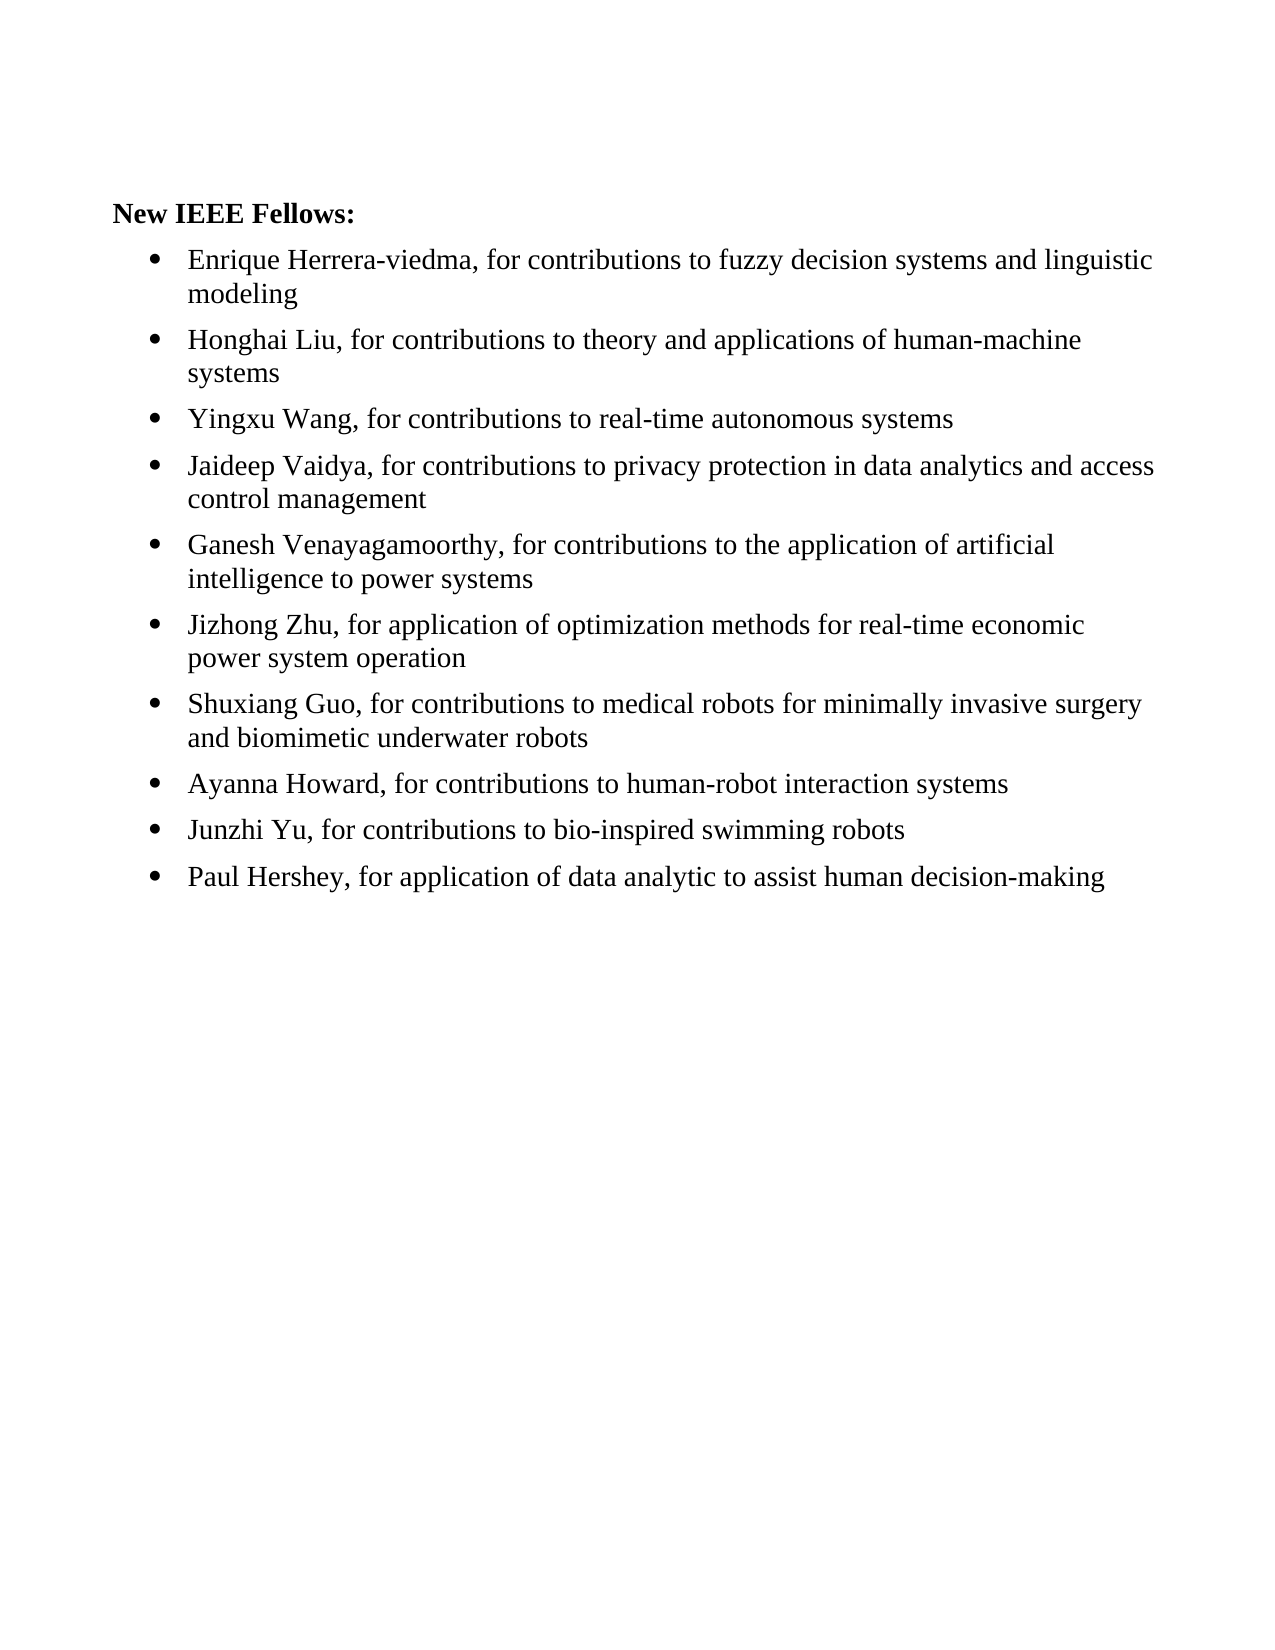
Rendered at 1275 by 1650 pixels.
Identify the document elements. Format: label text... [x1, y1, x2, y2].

list Enrique Herrera-viedma, for contributions to fuzzy decision systems and linguistic modeling [150, 242, 1162, 309]
list Ganesh Venayagamoorthy, for contributions to the application of artificial intelligence to power systems [150, 527, 1162, 594]
list Shuxiang Guo, for contributions to medical robots for minimally invasive surgery and biomimetic underwater robots [150, 687, 1162, 754]
list Paul Hershey, for application of data analytic to assist human decision-making [150, 859, 1162, 892]
list Yingxu Wang, for contributions to real-time autonomous systems [150, 401, 1162, 435]
list Jizhong Zhu, for application of optimization methods for real-time economic power system operation [150, 607, 1162, 674]
list Jaideep Vaidya, for contributions to privacy protection in data analytics and access control management [150, 448, 1162, 515]
list Ayanna Howard, for contributions to human-robot interaction systems [150, 766, 1162, 800]
text New IEEE Fellows: [112, 196, 1162, 229]
list Honghai Liu, for contributions to theory and applications of human-machine systems [150, 322, 1162, 389]
list Junzhi Yu, for contributions to bio-inspired swimming robots [150, 812, 1162, 846]
